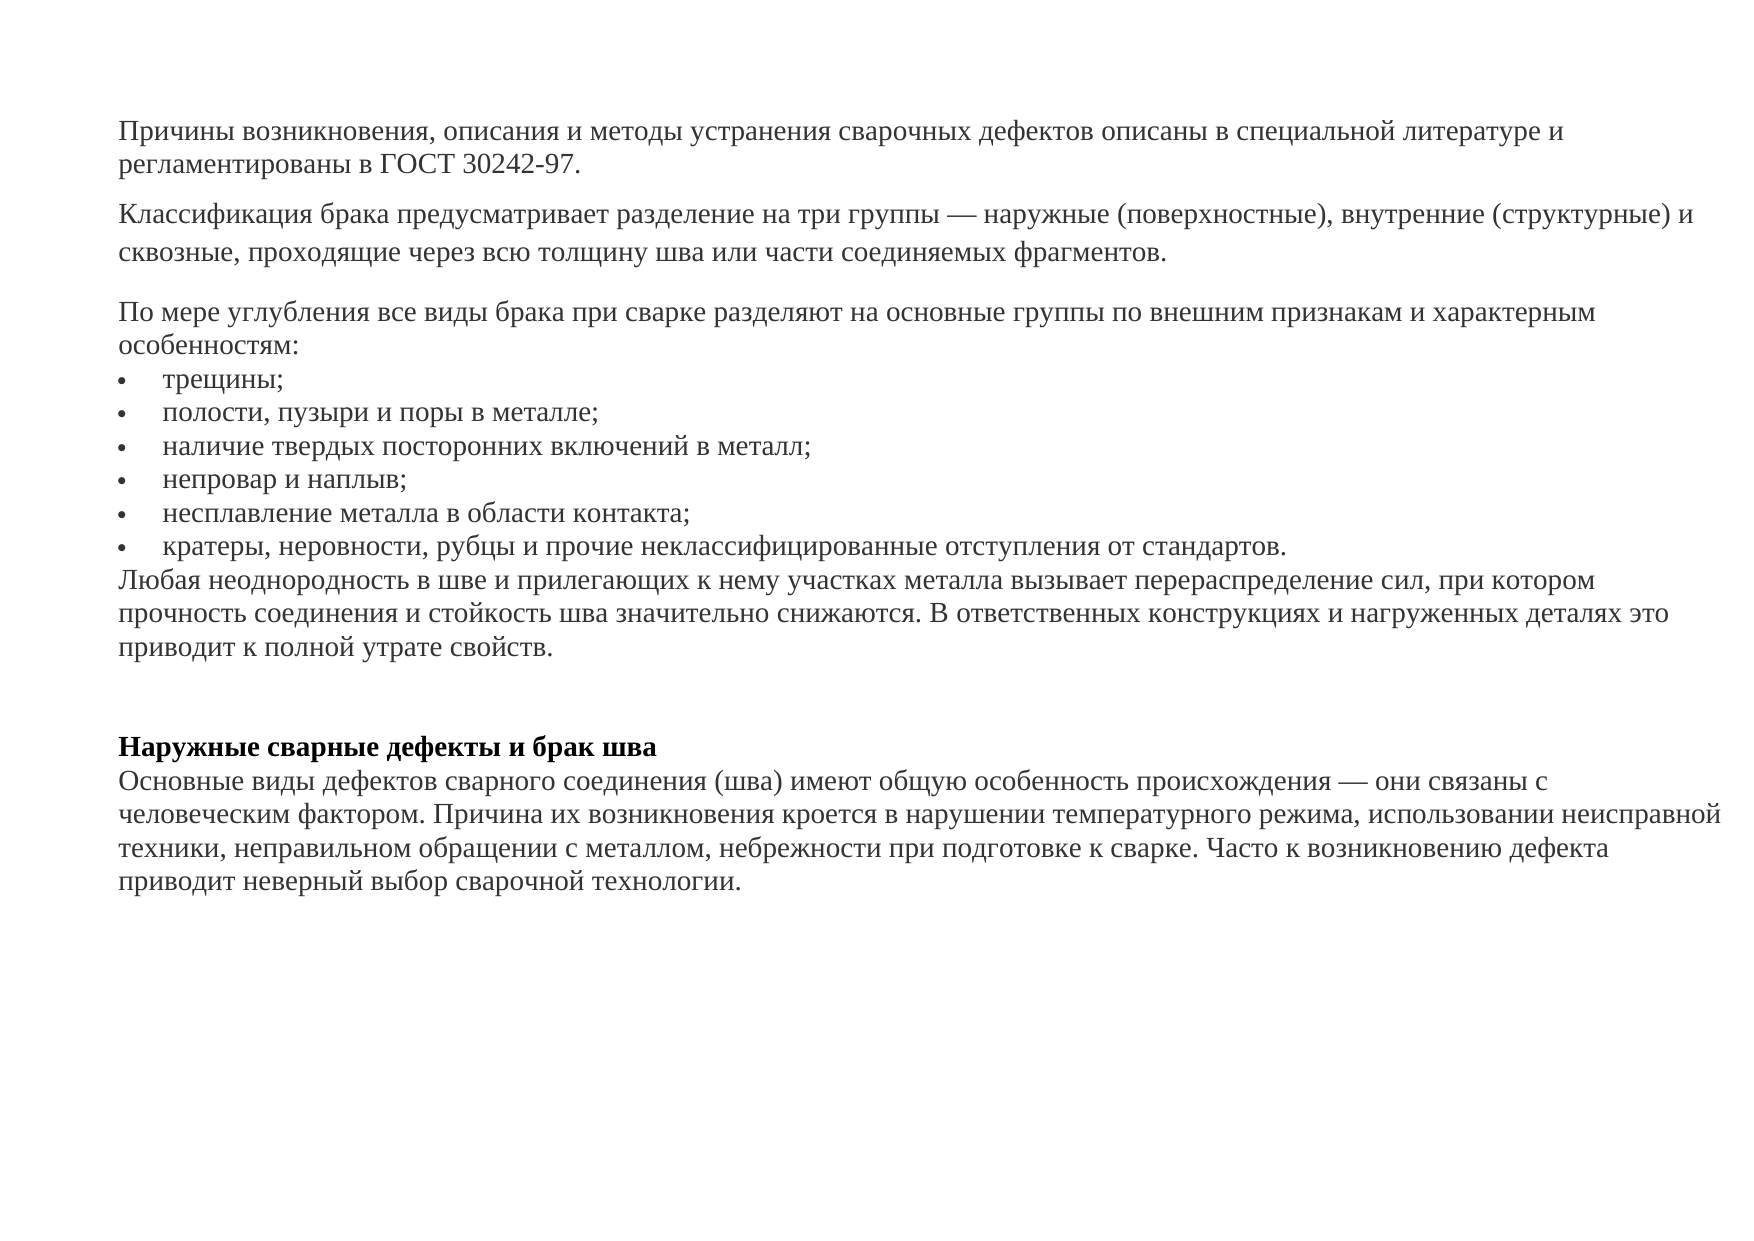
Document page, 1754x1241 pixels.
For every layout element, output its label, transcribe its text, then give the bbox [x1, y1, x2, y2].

list трещины; [118, 361, 1724, 394]
text Наружные сварные дефекты и брак шва [118, 713, 1724, 763]
list наличие твердых посторонних включений в металл; [118, 428, 1724, 461]
list полости, пузыри и поры в металле; [118, 394, 1724, 428]
text Любая неоднородность в шве и прилегающих к нему участках металла вызывает перераспределение сил, при котором прочность соединения и стойкость шва значительно снижаются. В ответственных конструкциях и нагруженных деталях это приводит к полной утрате свойств. [118, 562, 1724, 663]
text Основные виды дефектов сварного соединения (шва) имеют общую особенность происхождения — они связаны с человеческим фактором. Причина их возникновения кроется в нарушении температурного режима, использовании неисправной техники, неправильном обращении с металлом, небрежности при подготовке к сварке. Часто к возникновению дефекта приводит неверный выбор сварочной технологии. [118, 763, 1724, 897]
text Причины возникновения, описания и методы устранения сварочных дефектов описаны в специальной литературе и регламентированы в ГОСТ 30242-97. [118, 113, 1724, 180]
list кратеры, неровности, рубцы и прочие неклассифицированные отступления от стандартов. [118, 528, 1724, 562]
text Классификация брака предусматривает разделение на три группы — наружные (поверхностные), внутренние (структурные) и сквозные, проходящие через всю толщину шва или части соединяемых фрагментов. [118, 196, 1724, 268]
list несплавление металла в области контакта; [118, 495, 1724, 528]
list непровар и наплыв; [118, 461, 1724, 495]
text По мере углубления все виды брака при сварке разделяют на основные группы по внешним признакам и характерным особенностям: [118, 294, 1724, 361]
